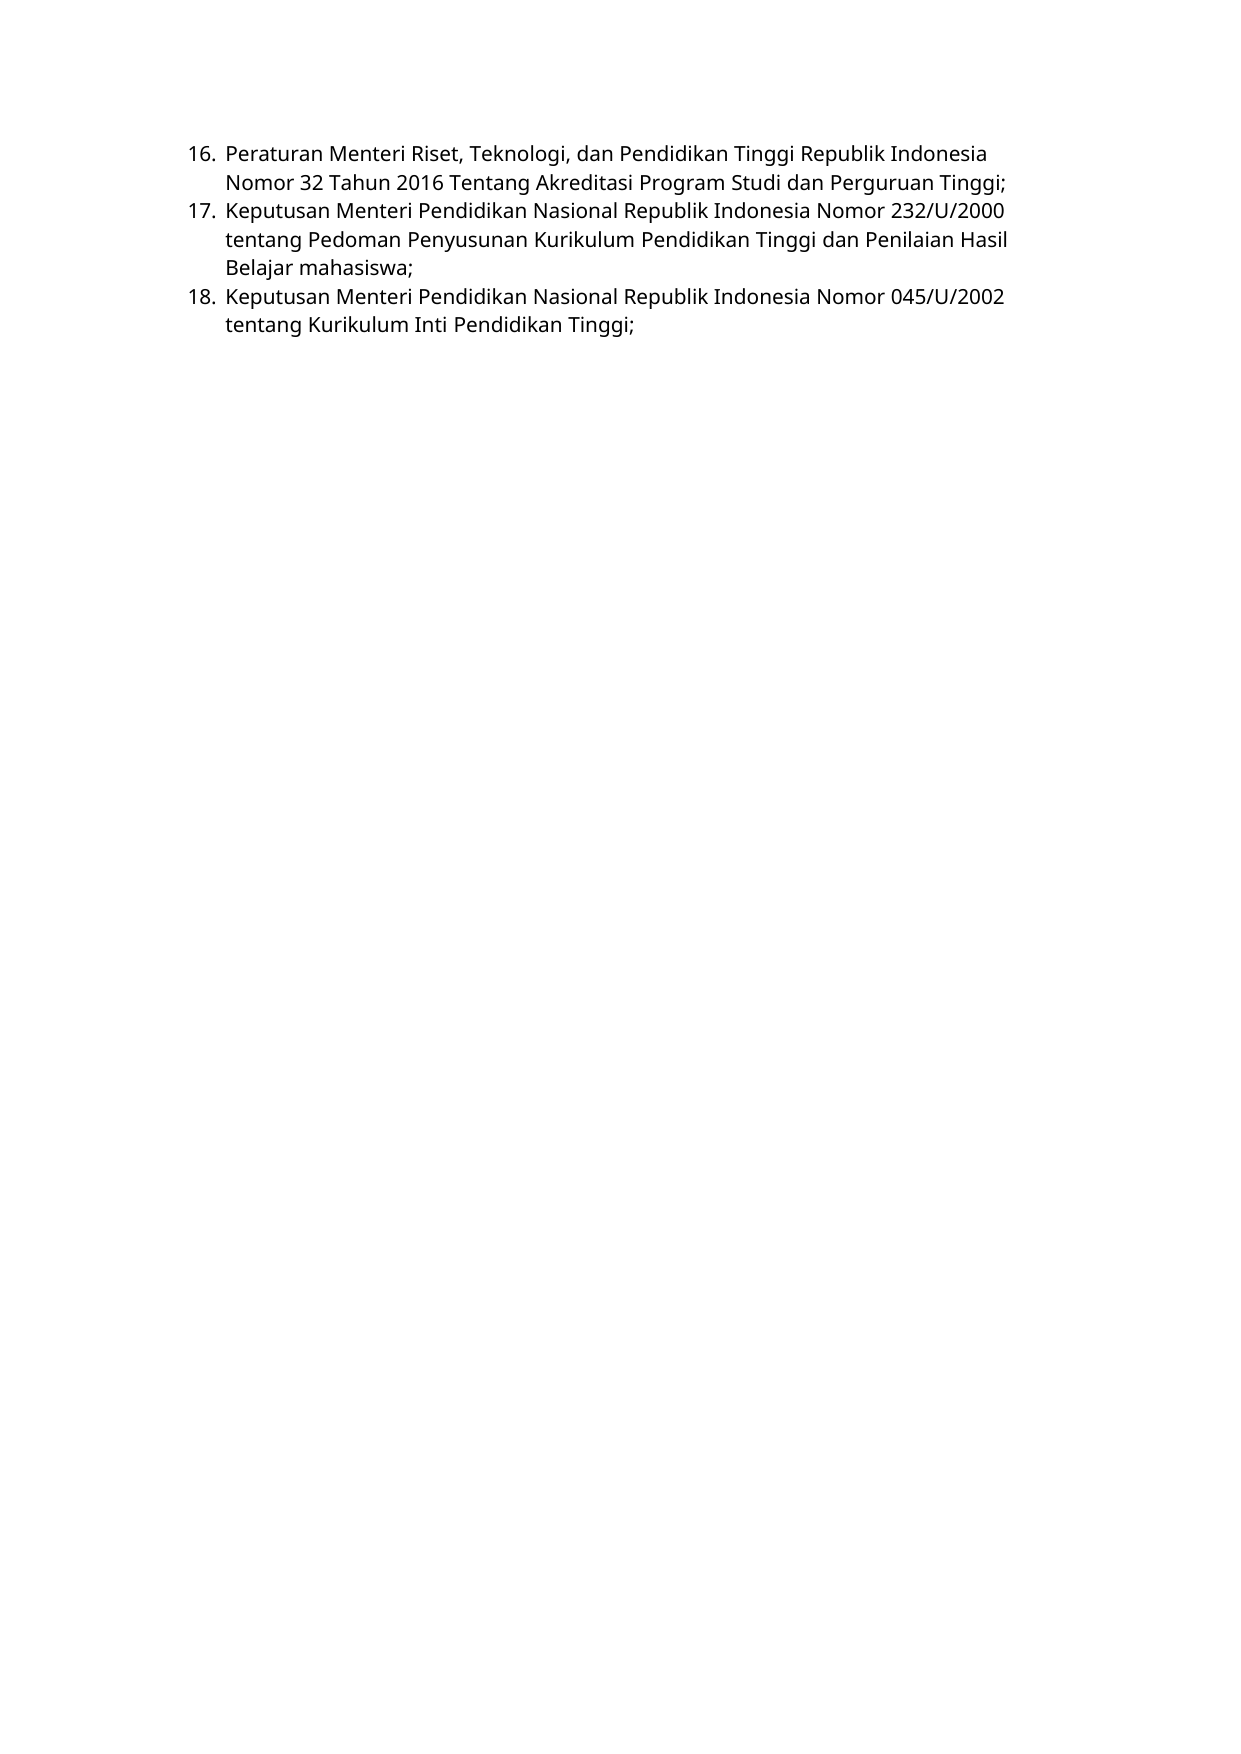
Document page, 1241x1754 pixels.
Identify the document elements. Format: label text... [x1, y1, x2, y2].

list Keputusan Menteri Pendidikan Nasional Republik Indonesia Nomor 232/U/2000 tentang Pedoman Penyusunan Kurikulum Pendidikan Tinggi dan Penilaian Hasil Belajar mahasiswa; [187, 196, 1076, 282]
list Peraturan Menteri Riset, Teknologi, dan Pendidikan Tinggi Republik Indonesia Nomor 32 Tahun 2016 Tentang Akreditasi Program Studi dan Perguruan Tinggi; [187, 139, 1046, 196]
list Keputusan Menteri Pendidikan Nasional Republik Indonesia Nomor 045/U/2002 tentang Kurikulum Inti Pendidikan Tinggi; [187, 282, 1036, 339]
